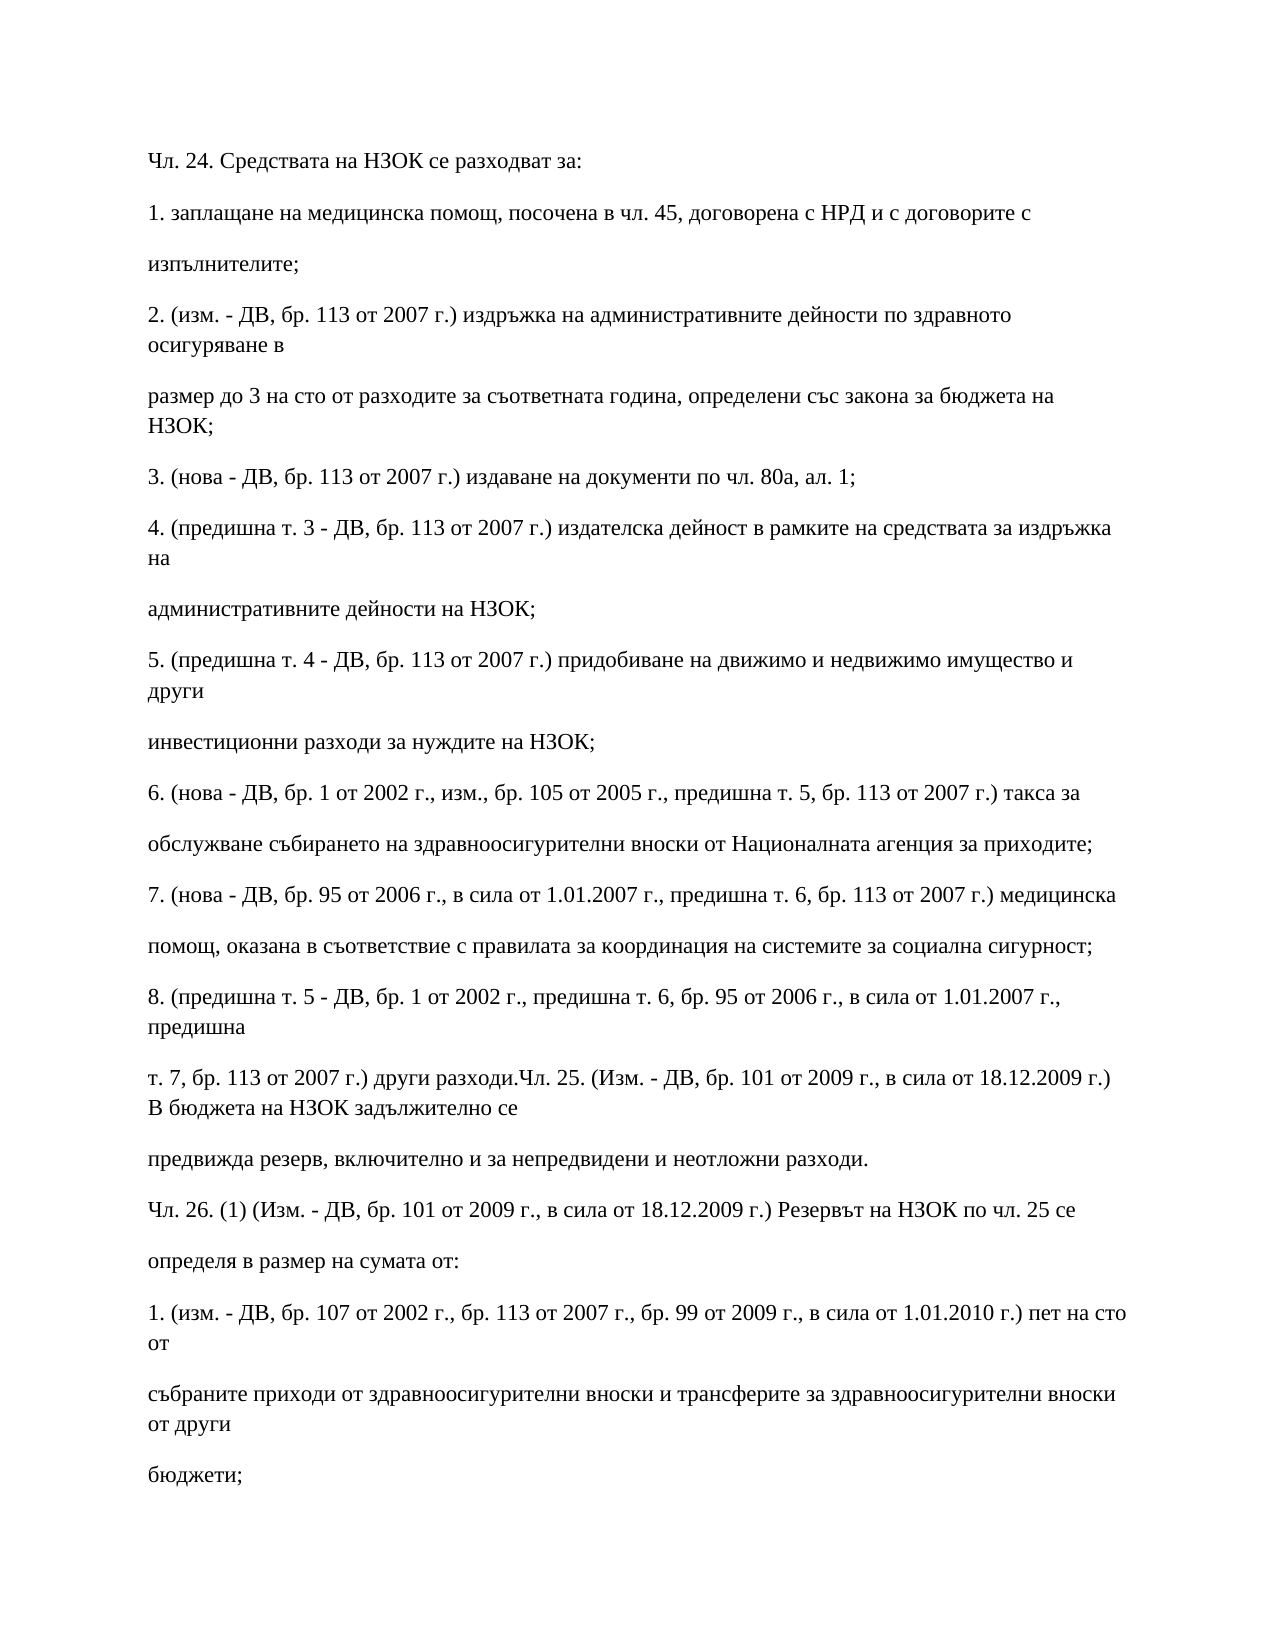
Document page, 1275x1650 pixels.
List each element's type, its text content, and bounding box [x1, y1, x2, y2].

text инвестиционни разходи за нуждите на НЗОК; [148, 728, 1127, 754]
text 4. (предишна т. 3 - ДВ, бр. 113 от 2007 г.) издателска дейност в рамките на средствата за издръжка на [148, 514, 1127, 571]
text 5. (предишна т. 4 - ДВ, бр. 113 от 2007 г.) придобиване на движимо и недвижимо имущество и други [148, 647, 1127, 703]
text помощ, оказана в съответствие с правилата за координация на системите за социална сигурност; [148, 932, 1127, 958]
text 1. заплащане на медицинска помощ, посочена в чл. 45, договорена с НРД и с договорите с [148, 199, 1127, 225]
text 6. (нова - ДВ, бр. 1 от 2002 г., изм., бр. 105 от 2005 г., предишна т. 5, бр. 113 от 2007 г.) такса за [148, 779, 1127, 805]
text 7. (нова - ДВ, бр. 95 от 2006 г., в сила от 1.01.2007 г., предишна т. 6, бр. 113 от 2007 г.) медицинска [148, 881, 1127, 907]
text изпълнителите; [148, 250, 1127, 276]
text определя в размер на сумата от: [148, 1248, 1127, 1274]
text 8. (предишна т. 5 - ДВ, бр. 1 от 2002 г., предишна т. 6, бр. 95 от 2006 г., в сила от 1.01.2007 г., предишна [148, 983, 1127, 1039]
text 3. (нова - ДВ, бр. 113 от 2007 г.) издаване на документи по чл. 80а, ал. 1; [148, 463, 1127, 489]
text административните дейности на НЗОК; [148, 596, 1127, 622]
text 1. (изм. - ДВ, бр. 107 от 2002 г., бр. 113 от 2007 г., бр. 99 от 2009 г., в сила от 1.01.2010 г.) пет на сто от [148, 1299, 1127, 1355]
text бюджети; [148, 1461, 1127, 1487]
text Чл. 26. (1) (Изм. - ДВ, бр. 101 от 2009 г., в сила от 18.12.2009 г.) Резервът на НЗОК по чл. 25 се [148, 1197, 1127, 1223]
text размер до 3 на сто от разходите за съответната година, определени със закона за бюджета на НЗОК; [148, 382, 1127, 438]
text събраните приходи от здравноосигурителни вноски и трансферите за здравноосигурителни вноски от други [148, 1380, 1127, 1436]
text 2. (изм. - ДВ, бр. 113 от 2007 г.) издръжка на административните дейности по здравното осигуряване в [148, 301, 1127, 357]
text обслужване събирането на здравноосигурителни вноски от Националната агенция за приходите; [148, 830, 1127, 856]
text предвижда резерв, включително и за непредвидени и неотложни разходи. [148, 1146, 1127, 1172]
text т. 7, бр. 113 от 2007 г.) други разходи.Чл. 25. (Изм. - ДВ, бр. 101 от 2009 г., в сила от 18.12.2009 г.) В бюджета на НЗОК задължително се [148, 1064, 1127, 1121]
text Чл. 24. Средствата на НЗОК се разходват за: [148, 148, 1127, 174]
